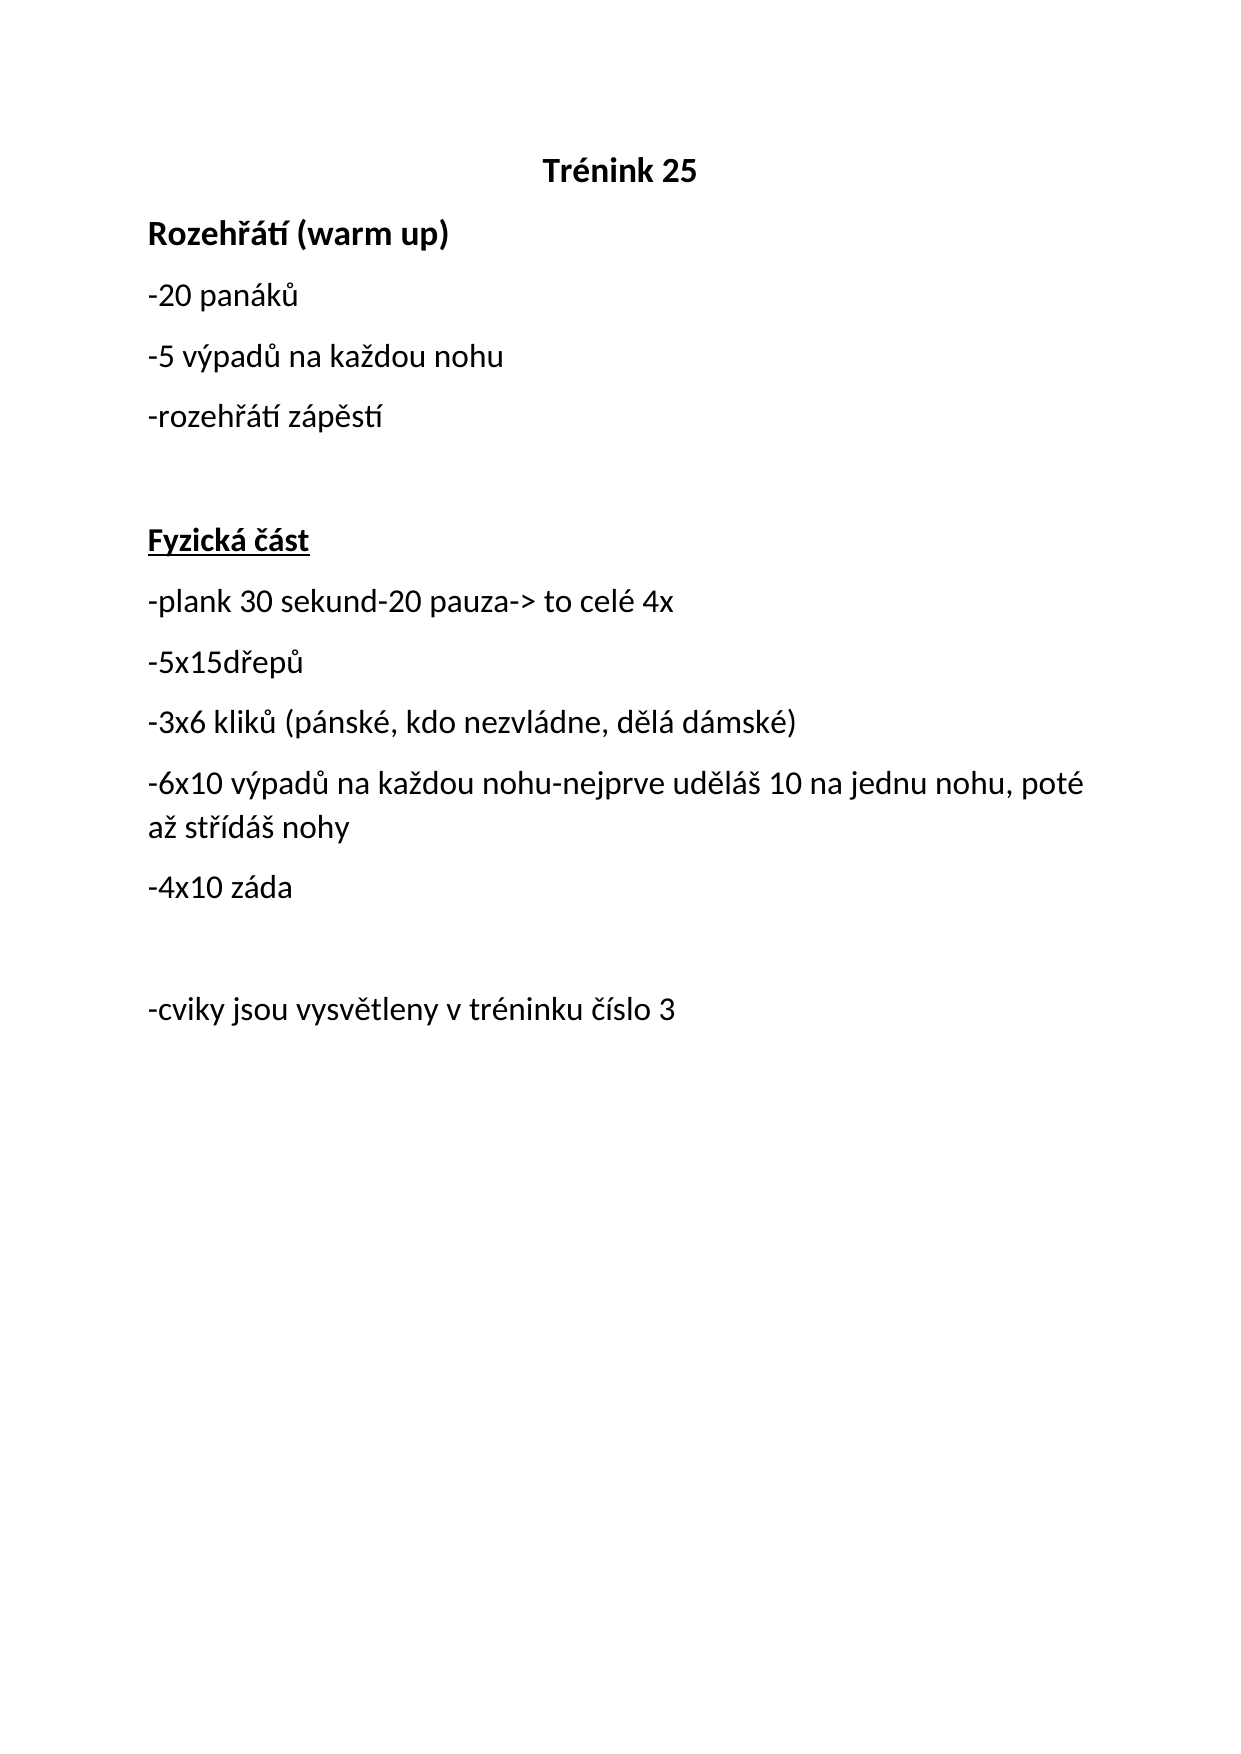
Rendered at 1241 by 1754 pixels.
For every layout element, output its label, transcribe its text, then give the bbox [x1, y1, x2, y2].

text -rozehřátí zápěstí [148, 396, 1093, 436]
text -3x6 kliků (pánské, kdo nezvládne, dělá dámské) [148, 701, 1093, 742]
text -4x10 záda [148, 867, 1093, 907]
text Rozehřátí (warm up) [148, 211, 1093, 254]
text -6x10 výpadů na každou nohu-nejprve uděláš 10 na jednu nohu, poté až střídáš nohy [148, 762, 1093, 847]
text -20 panáků [148, 274, 1093, 315]
text -5 výpadů na každou nohu [148, 335, 1093, 376]
text -5x15dřepů [148, 641, 1093, 681]
text Fyzická část [148, 519, 1093, 560]
text -cviky jsou vysvětleny v tréninku číslo 3 [148, 988, 1093, 1028]
text Trénink 25 [148, 148, 1093, 191]
text -plank 30 sekund-20 pauza-> to celé 4x [148, 580, 1093, 621]
